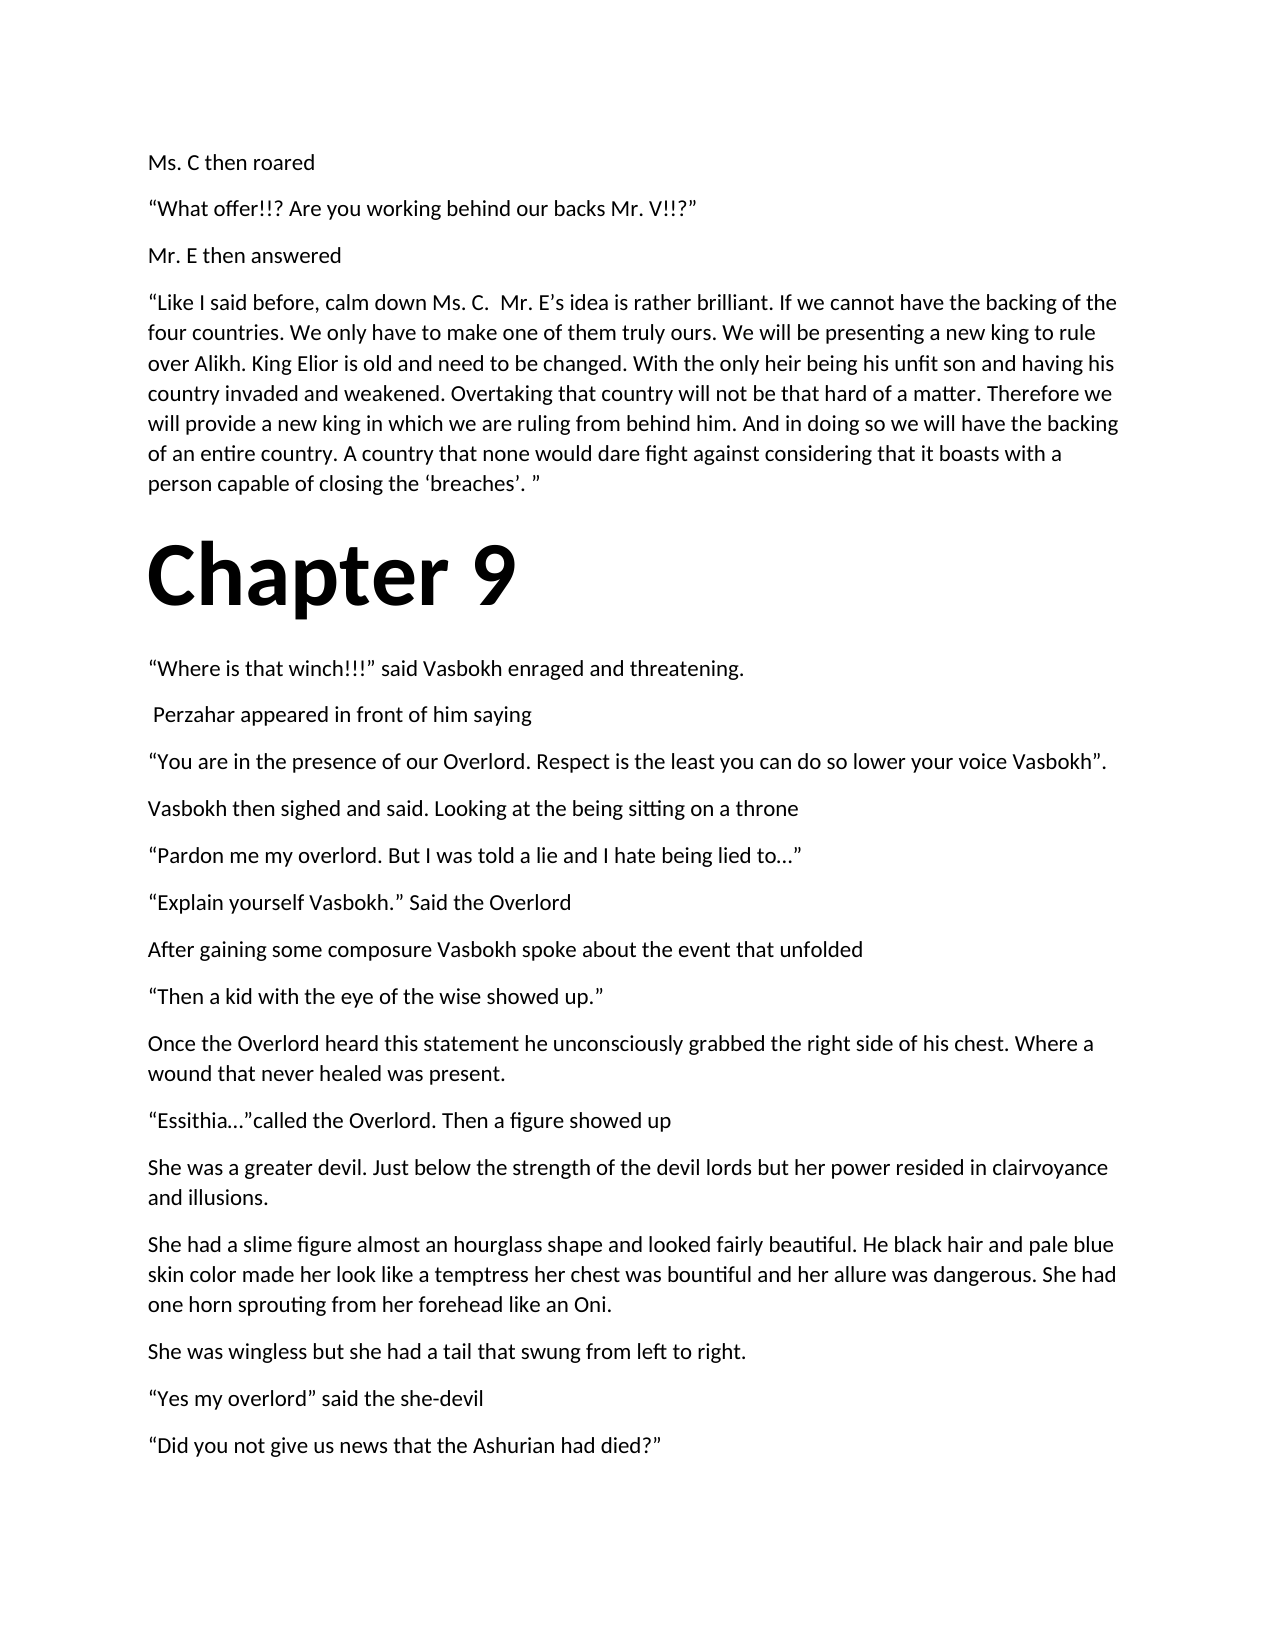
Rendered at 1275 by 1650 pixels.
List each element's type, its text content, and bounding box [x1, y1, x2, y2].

text “Yes my overlord” said the she-devil [148, 1384, 1127, 1412]
text “What offer!!? Are you working behind our backs Mr. V!!?” [148, 194, 1127, 222]
text Vasbokh then sighed and said. Looking at the being sitting on a throne [148, 794, 1127, 822]
text Ms. C then roared [148, 148, 1127, 176]
text “You are in the presence of our Overlord. Respect is the least you can do so lower your voice Vasbokh”. [148, 747, 1127, 776]
text She had a slime figure almost an hourglass shape and looked fairly beautiful. He black hair and pale blue skin color made her look like a temptress her chest was bountiful and her allure was dangerous. She had one horn sprouting from her forehead like an Oni. [148, 1230, 1127, 1318]
text “Explain yourself Vasbokh.” Said the Overlord [148, 888, 1127, 916]
text After gaining some composure Vasbokh spoke about the event that unfolded [148, 935, 1127, 963]
text She was a greater devil. Just below the strength of the devil lords but her power resided in clairvoyance and illusions. [148, 1153, 1127, 1211]
text “Where is that winch!!!” said Vasbokh enraged and threatening. [148, 654, 1127, 682]
text “Essithia…”called the Overlord. Then a figure showed up [148, 1106, 1127, 1134]
text “Like I said before, calm down Ms. C. Mr. E’s idea is rather brilliant. If we cannot have the backing of the four countries. We only have to make one of them truly ours. We will be presenting a new king to rule over Alikh. King Elior is old and need to be changed. With the only heir being his unfit son and having his country invaded and weakened. Overtaking that country will not be that hard of a matter. Therefore we will provide a new king in which we are ruling from behind him. And in doing so we will have the backing of an entire country. A country that none would dare fight against considering that it boasts with a person capable of closing the ‘breaches’. ” [148, 288, 1127, 497]
text Perzahar appeared in front of him saying [148, 701, 1127, 729]
text Chapter 9 [148, 516, 1127, 628]
text “Did you not give us news that the Ashurian had died?” [148, 1431, 1127, 1459]
text “Pardon me my overlord. But I was told a lie and I hate being lied to…” [148, 841, 1127, 869]
text Once the Overlord heard this statement he unconsciously grabbed the right side of his chest. Where a wound that never healed was present. [148, 1029, 1127, 1087]
text Mr. E then answered [148, 241, 1127, 269]
text “Then a kid with the eye of the wise showed up.” [148, 982, 1127, 1010]
text She was wingless but she had a tail that swung from left to right. [148, 1337, 1127, 1365]
